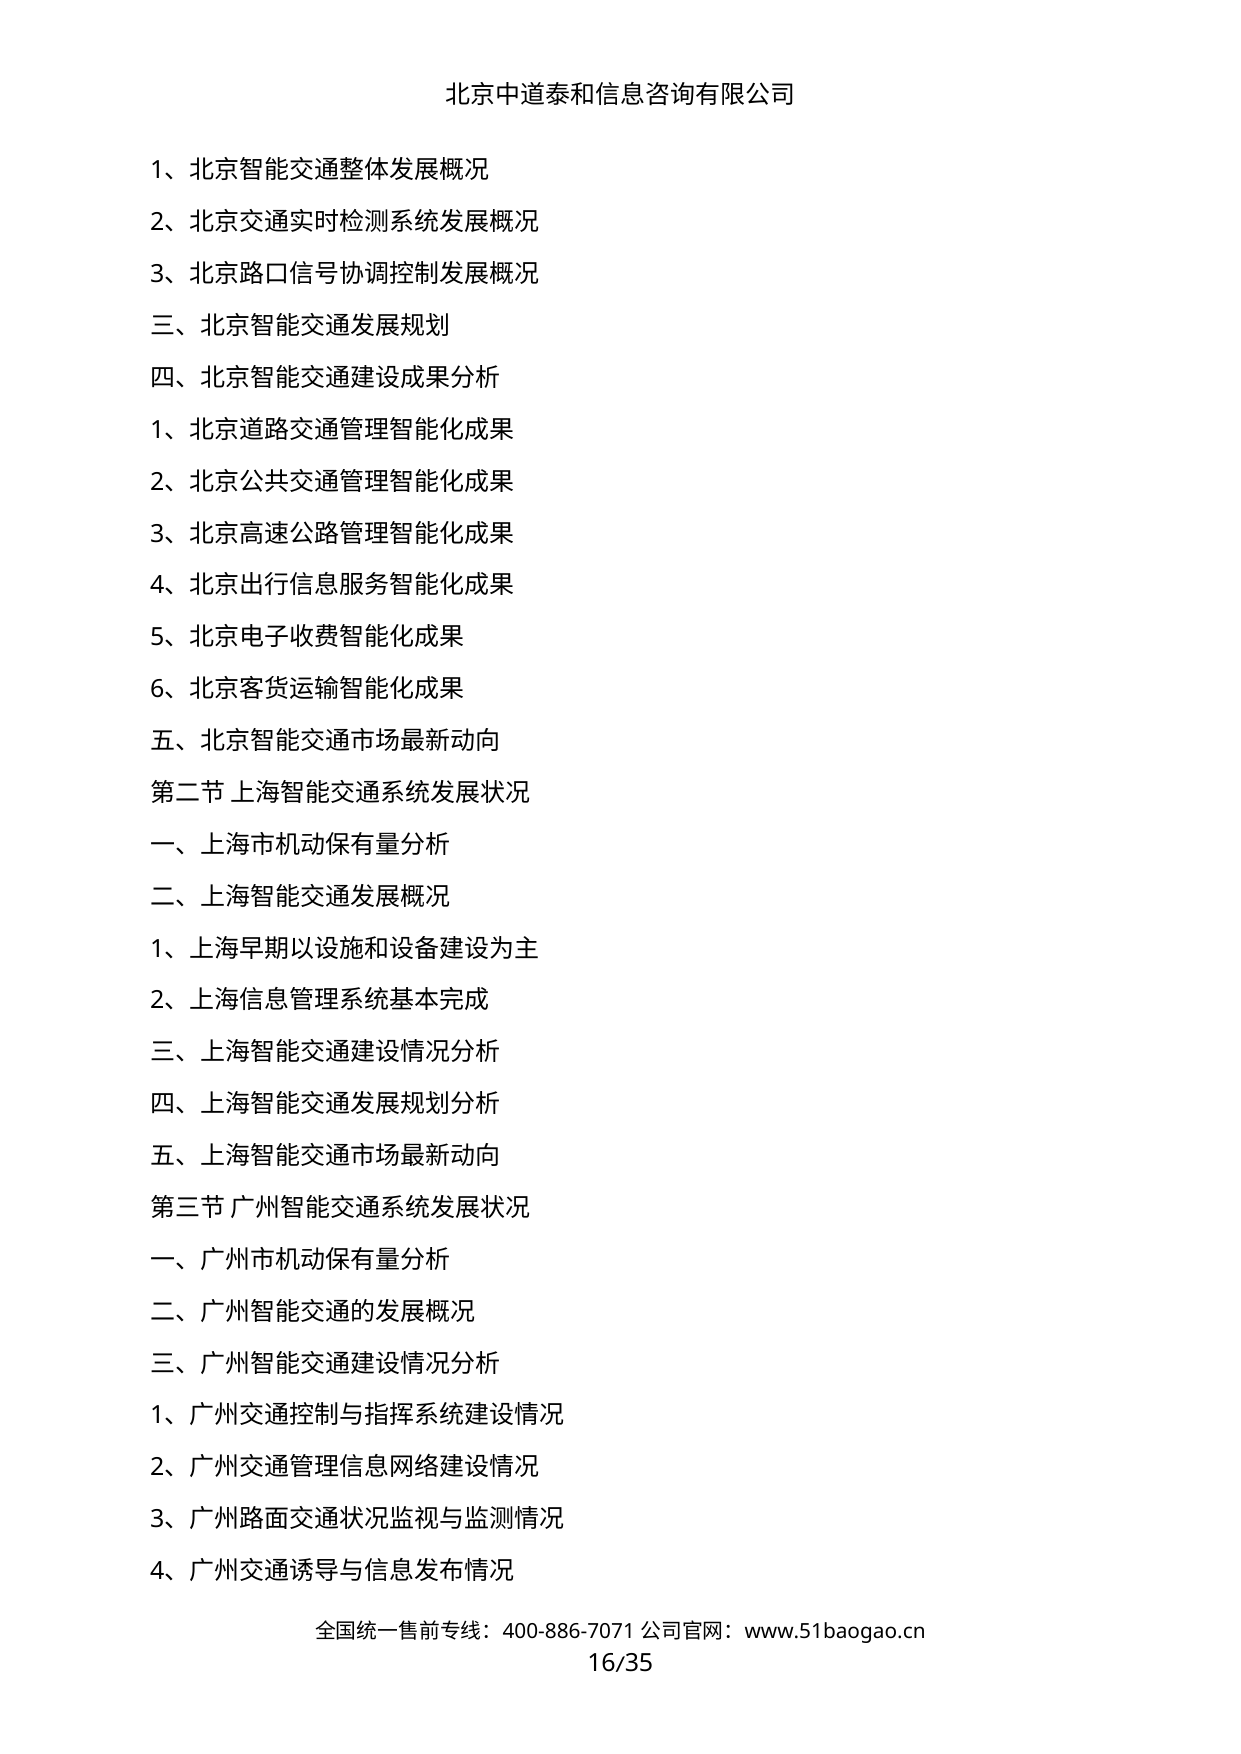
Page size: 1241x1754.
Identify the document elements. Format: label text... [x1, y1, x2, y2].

text 1、上海早期以设施和设备建设为主 [150, 928, 1090, 964]
text 2、北京公共交通管理智能化成果 [150, 461, 1090, 497]
text 一、广州市机动保有量分析 [150, 1239, 1090, 1276]
text 6、北京客货运输智能化成果 [150, 669, 1090, 705]
text 三、广州智能交通建设情况分析 [150, 1343, 1090, 1379]
text 五、上海智能交通市场最新动向 [150, 1136, 1090, 1172]
text 5、北京电子收费智能化成果 [150, 617, 1090, 653]
text 五、北京智能交通市场最新动向 [150, 721, 1090, 757]
text 2、北京交通实时检测系统发展概况 [150, 202, 1090, 238]
text 四、北京智能交通建设成果分析 [150, 357, 1090, 394]
text 第二节 上海智能交通系统发展状况 [150, 772, 1090, 809]
text 1、北京道路交通管理智能化成果 [150, 409, 1090, 446]
text 1、北京智能交通整体发展概况 [150, 150, 1090, 186]
text 三、上海智能交通建设情况分析 [150, 1032, 1090, 1068]
text 2、广州交通管理信息网络建设情况 [150, 1447, 1090, 1483]
text 一、上海市机动保有量分析 [150, 824, 1090, 861]
text 2、上海信息管理系统基本完成 [150, 980, 1090, 1016]
text 四、上海智能交通发展规划分析 [150, 1084, 1090, 1120]
text 3、北京路口信号协调控制发展概况 [150, 254, 1090, 290]
text 第三节 广州智能交通系统发展状况 [150, 1187, 1090, 1224]
text 1、广州交通控制与指挥系统建设情况 [150, 1395, 1090, 1431]
text 4、北京出行信息服务智能化成果 [150, 565, 1090, 601]
text 三、北京智能交通发展规划 [150, 306, 1090, 342]
text 二、上海智能交通发展概况 [150, 876, 1090, 912]
text 3、广州路面交通状况监视与监测情况 [150, 1499, 1090, 1535]
text 3、北京高速公路管理智能化成果 [150, 513, 1090, 549]
text 二、广州智能交通的发展概况 [150, 1291, 1090, 1327]
text 4、广州交通诱导与信息发布情况 [150, 1551, 1090, 1587]
